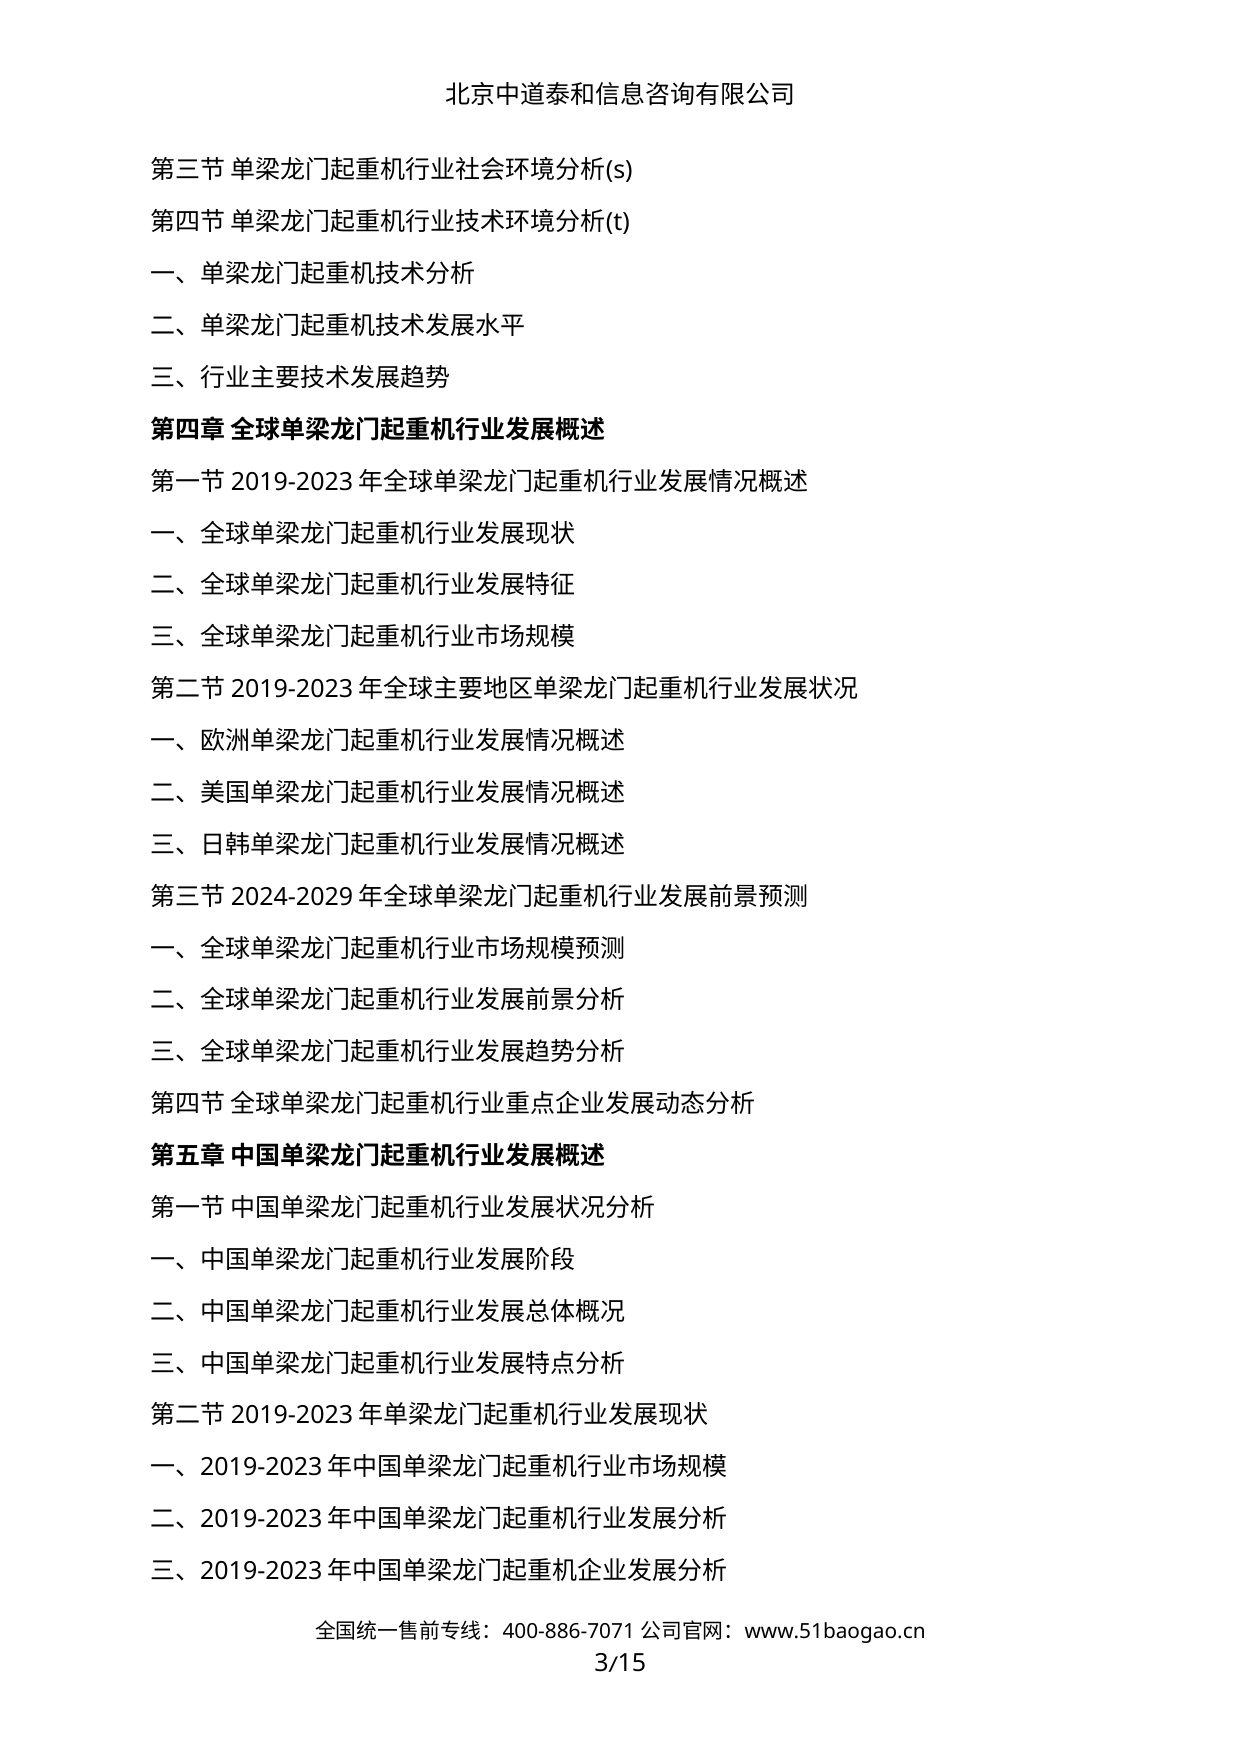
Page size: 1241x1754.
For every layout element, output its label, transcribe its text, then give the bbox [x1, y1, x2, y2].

text 二、全球单梁龙门起重机行业发展特征 [150, 565, 1090, 601]
text 第五章 中国单梁龙门起重机行业发展概述 [150, 1136, 1090, 1172]
text 第四节 全球单梁龙门起重机行业重点企业发展动态分析 [150, 1084, 1090, 1120]
text 第三节 单梁龙门起重机行业社会环境分析(s) [150, 150, 1090, 186]
text 一、全球单梁龙门起重机行业市场规模预测 [150, 928, 1090, 964]
text 三、行业主要技术发展趋势 [150, 357, 1090, 394]
text 第二节 2019-2023年全球主要地区单梁龙门起重机行业发展状况 [150, 669, 1090, 705]
text 三、日韩单梁龙门起重机行业发展情况概述 [150, 824, 1090, 861]
text 第二节 2019-2023年单梁龙门起重机行业发展现状 [150, 1395, 1090, 1431]
text 二、中国单梁龙门起重机行业发展总体概况 [150, 1291, 1090, 1327]
text 二、2019-2023年中国单梁龙门起重机行业发展分析 [150, 1499, 1090, 1535]
text 三、全球单梁龙门起重机行业发展趋势分析 [150, 1032, 1090, 1068]
text 一、全球单梁龙门起重机行业发展现状 [150, 513, 1090, 549]
text 三、中国单梁龙门起重机行业发展特点分析 [150, 1343, 1090, 1379]
text 第一节 中国单梁龙门起重机行业发展状况分析 [150, 1187, 1090, 1224]
text 一、单梁龙门起重机技术分析 [150, 254, 1090, 290]
text 第三节 2024-2029年全球单梁龙门起重机行业发展前景预测 [150, 876, 1090, 912]
text 二、全球单梁龙门起重机行业发展前景分析 [150, 980, 1090, 1016]
text 一、2019-2023年中国单梁龙门起重机行业市场规模 [150, 1447, 1090, 1483]
text 第一节 2019-2023年全球单梁龙门起重机行业发展情况概述 [150, 461, 1090, 497]
text 二、美国单梁龙门起重机行业发展情况概述 [150, 772, 1090, 809]
text 一、欧洲单梁龙门起重机行业发展情况概述 [150, 721, 1090, 757]
text 第四章 全球单梁龙门起重机行业发展概述 [150, 409, 1090, 446]
text 二、单梁龙门起重机技术发展水平 [150, 306, 1090, 342]
text 三、2019-2023年中国单梁龙门起重机企业发展分析 [150, 1551, 1090, 1587]
text 第四节 单梁龙门起重机行业技术环境分析(t) [150, 202, 1090, 238]
text 三、全球单梁龙门起重机行业市场规模 [150, 617, 1090, 653]
text 一、中国单梁龙门起重机行业发展阶段 [150, 1239, 1090, 1276]
